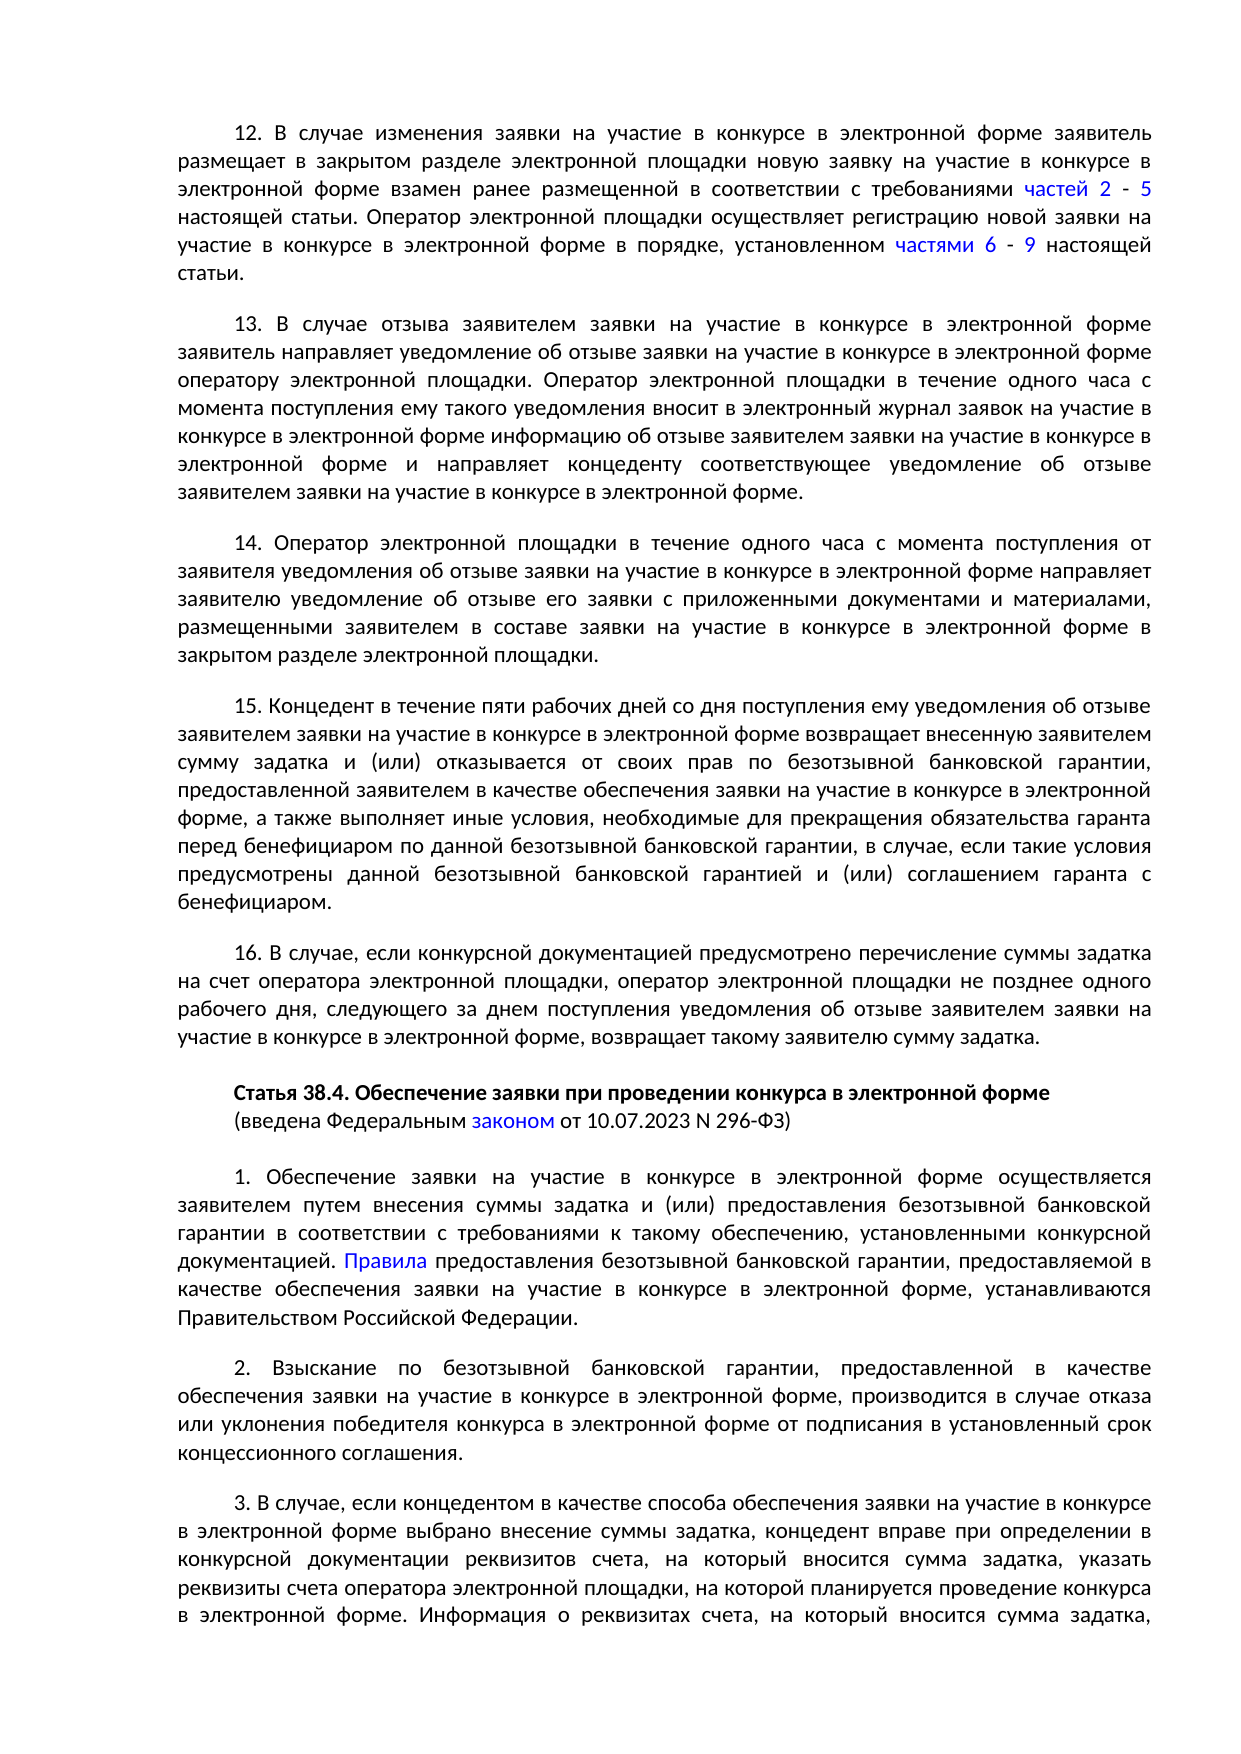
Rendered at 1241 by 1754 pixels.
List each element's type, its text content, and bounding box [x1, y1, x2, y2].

text 15. Концедент в течение пяти рабочих дней со дня поступления ему уведомления об отзыве заявителем заявки на участие в конкурсе в электронной форме возвращает внесенную заявителем сумму задатка и (или) отказывается от своих прав по безотзывной банковской гарантии, предоставленной заявителем в качестве обеспечения заявки на участие в конкурсе в электронной форме, а также выполняет иные условия, необходимые для прекращения обязательства гаранта перед бенефициаром по данной безотзывной банковской гарантии, в случае, если такие условия предусмотрены данной безотзывной банковской гарантией и (или) соглашением гаранта с бенефициаром. [177, 691, 1152, 915]
text 12. В случае изменения заявки на участие в конкурсе в электронной форме заявитель размещает в закрытом разделе электронной площадки новую заявку на участие в конкурсе в электронной форме взамен ранее размещенной в соответствии с требованиями частей 2 - 5 настоящей статьи. Оператор электронной площадки осуществляет регистрацию новой заявки на участие в конкурсе в электронной форме в порядке, установленном частями 6 - 9 настоящей статьи. [177, 118, 1152, 286]
text 1. Обеспечение заявки на участие в конкурсе в электронной форме осуществляется заявителем путем внесения суммы задатка и (или) предоставления безотзывной банковской гарантии в соответствии с требованиями к такому обеспечению, установленными конкурсной документацией. Правила предоставления безотзывной банковской гарантии, предоставляемой в качестве обеспечения заявки на участие в конкурсе в электронной форме, устанавливаются Правительством Российской Федерации. [177, 1162, 1152, 1331]
text 14. Оператор электронной площадки в течение одного часа с момента поступления от заявителя уведомления об отзыве заявки на участие в конкурсе в электронной форме направляет заявителю уведомление об отзыве его заявки с приложенными документами и материалами, размещенными заявителем в составе заявки на участие в конкурсе в электронной форме в закрытом разделе электронной площадки. [177, 528, 1152, 668]
title Статья 38.4. Обеспечение заявки при проведении конкурса в электронной форме [177, 1078, 1152, 1106]
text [177, 1488, 1152, 1629]
text (введена Федеральным законом от 10.07.2023 N 296-ФЗ) [177, 1106, 1152, 1134]
text 16. В случае, если конкурсной документацией предусмотрено перечисление суммы задатка на счет оператора электронной площадки, оператор электронной площадки не позднее одного рабочего дня, следующего за днем поступления уведомления об отзыве заявителем заявки на участие в конкурсе в электронной форме, возвращает такому заявителю сумму задатка. [177, 938, 1152, 1050]
text 2. Взыскание по безотзывной банковской гарантии, предоставленной в качестве обеспечения заявки на участие в конкурсе в электронной форме, производится в случае отказа или уклонения победителя конкурса в электронной форме от подписания в установленный срок концессионного соглашения. [177, 1353, 1152, 1466]
text 13. В случае отзыва заявителем заявки на участие в конкурсе в электронной форме заявитель направляет уведомление об отзыве заявки на участие в конкурсе в электронной форме оператору электронной площадки. Оператор электронной площадки в течение одного часа с момента поступления ему такого уведомления вносит в электронный журнал заявок на участие в конкурсе в электронной форме информацию об отзыве заявителем заявки на участие в конкурсе в электронной форме и направляет концеденту соответствующее уведомление об отзыве заявителем заявки на участие в конкурсе в электронной форме. [177, 309, 1152, 505]
